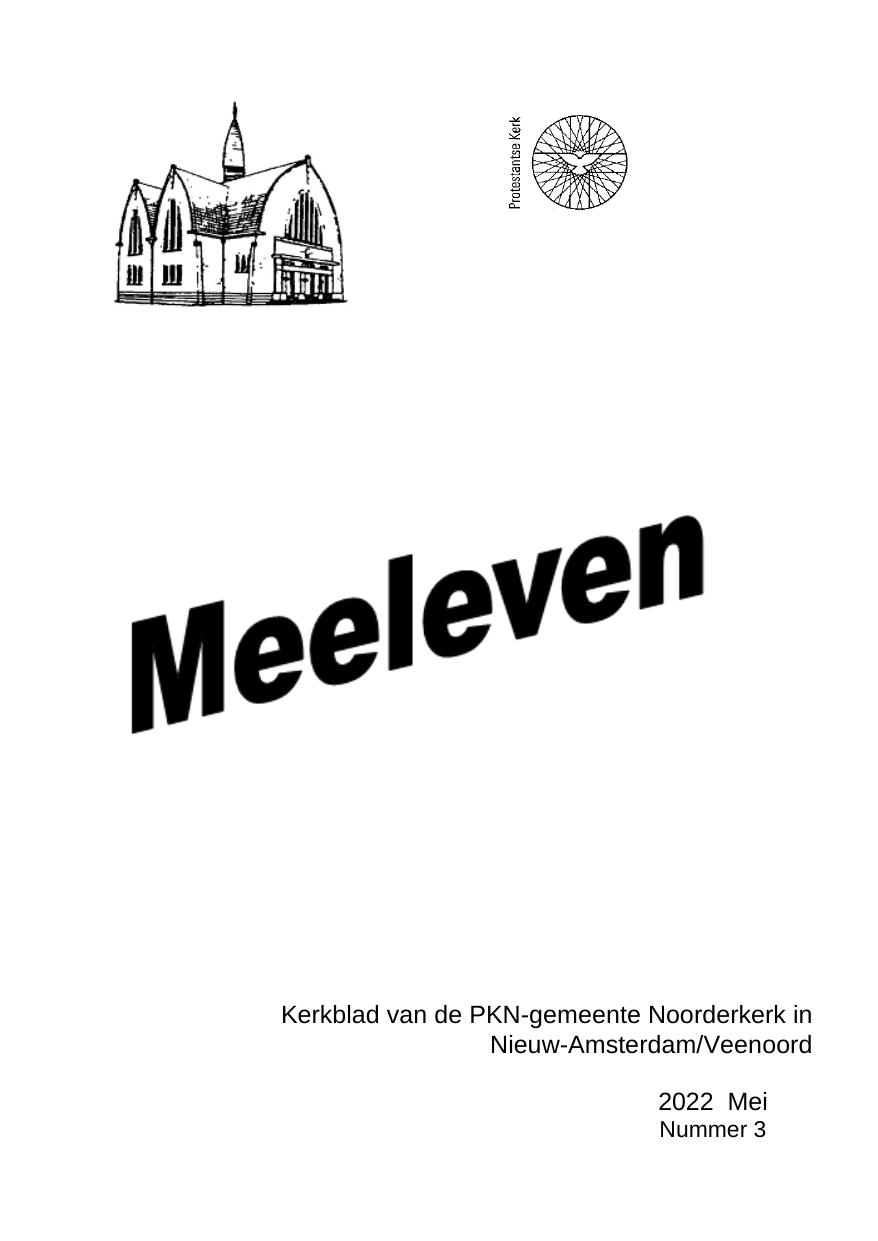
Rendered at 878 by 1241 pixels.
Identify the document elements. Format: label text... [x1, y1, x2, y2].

picture [103, 98, 354, 331]
text Kerkblad van de PKN-gemeente Noorderkerk in [74, 1000, 812, 1028]
text Nummer 3 [74, 1116, 812, 1142]
text 2022 Mei [74, 1087, 812, 1116]
picture [131, 514, 705, 737]
picture [482, 107, 638, 222]
text Nieuw-Amsterdam/Veenoord [74, 1028, 812, 1058]
